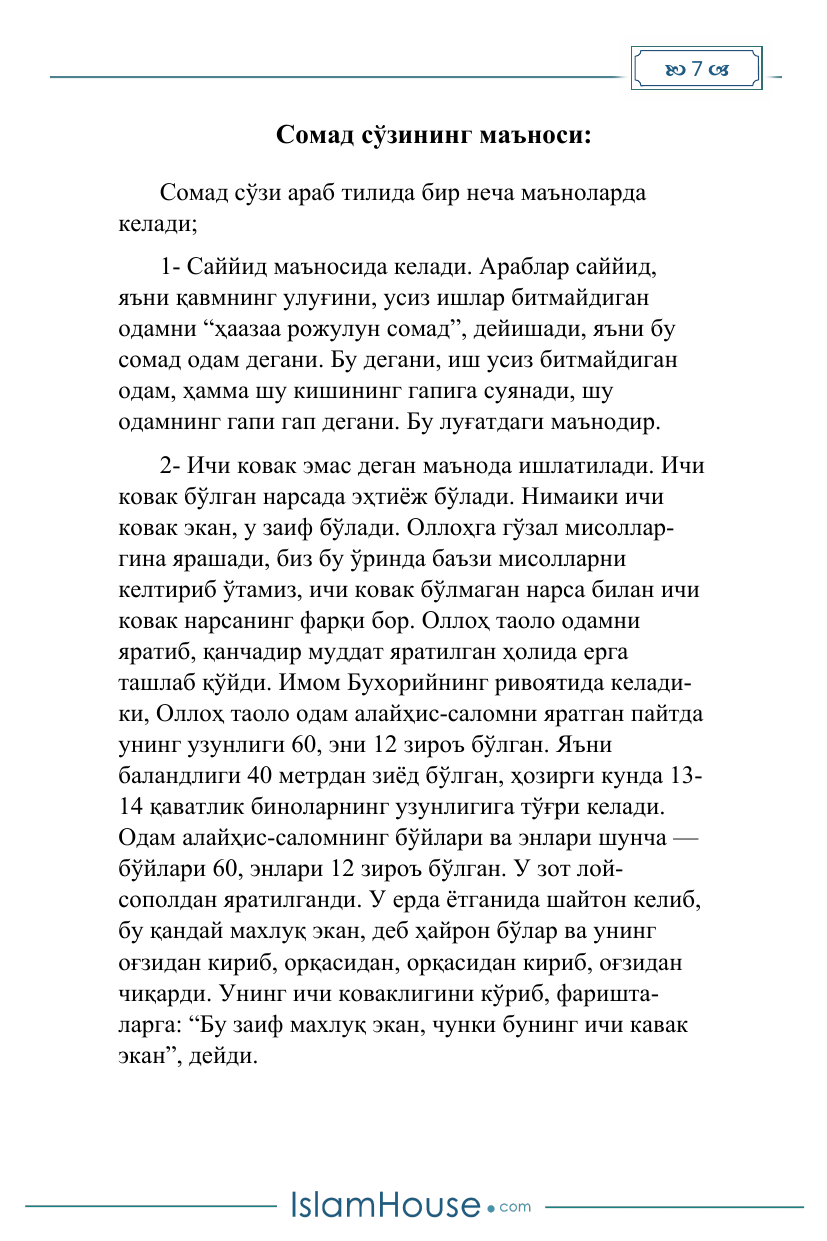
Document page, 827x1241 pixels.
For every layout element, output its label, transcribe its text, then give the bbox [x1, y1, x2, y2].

picture [18, 1186, 277, 1223]
text 1- Саййид маъносида келади. Араблар саййид, яъни қавмнинг улуғини, усиз ишлар битмайдиган одамни “ҳаазаа рожулун сомад”, дейишади, яъни бу сомад одам дегани. Бу дегани, иш усиз битмайдиган одам, ҳамма шу кишининг гапига суянади, шу одамнинг гапи гап дегани. Бу луғатдаги маънодир. [118, 251, 709, 435]
text Сомад сўзи араб тилида бир неча маъноларда келади; [118, 177, 709, 236]
picture [284, 1186, 805, 1224]
text 2- Ичи ковак эмас деган маънода ишлатилади. Ичи ковак бўлган нарсада эҳтиёж бўлади. Нимаики ичи ковак экан, у заиф бўлади. Оллоҳга гўзал мисоллар-гина ярашади, биз бу ўринда баъзи мисолларни келтириб ўтамиз, ичи ковак бўлмаган нарса билан ичи ковак нарсанинг фарқи бор. Оллоҳ таоло одамни яратиб, қанчадир муддат яратилган ҳолида ерга ташлаб қўйди. Имом Бухорийнинг ривоятида келади-ки, Оллоҳ таоло одам алайҳис-саломни яратган пайтда унинг узунлиги 60, эни 12 зироъ бўлган. Яъни баландлиги 40 метрдан зиёд бўлган, ҳозирги кунда 13-14 қаватлик биноларнинг узунлигига тўғри келади. Одам алайҳис-саломнинг бўйлари ва энлари шунча — бўйлари 60, энлари 12 зироъ бўлган. У зот лой-сополдан яратилганди. У ерда ётганида шайтон келиб, бу қандай махлуқ экан, деб ҳайрон бўлар ва унинг оғзидан кириб, орқасидан, орқасидан кириб, оғзидан чиқарди. Унинг ичи коваклигини кўриб, фаришта-ларга: “Бу заиф махлуқ экан, чунки бунинг ичи кавак экан”, дейди. [118, 450, 709, 1068]
text Сомад сўзининг маъноси: [159, 118, 709, 149]
